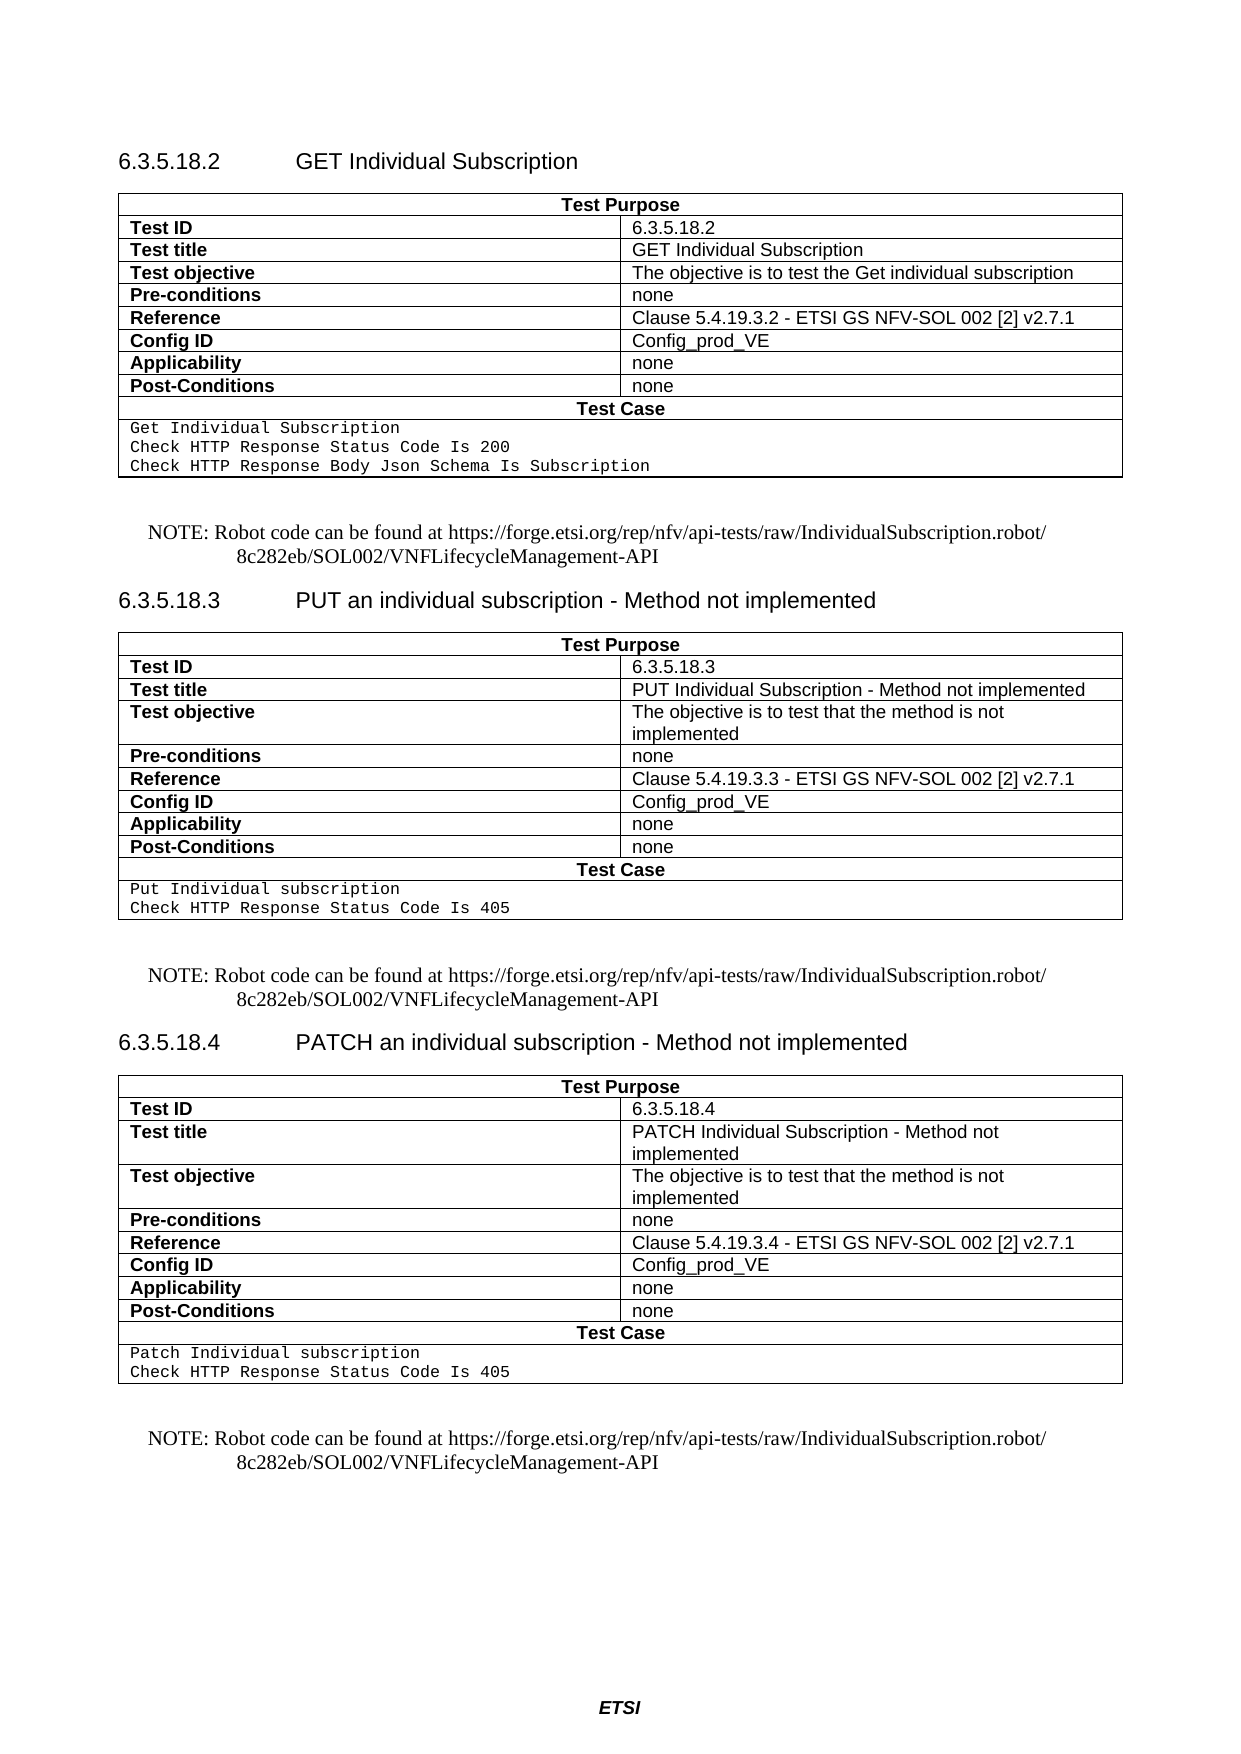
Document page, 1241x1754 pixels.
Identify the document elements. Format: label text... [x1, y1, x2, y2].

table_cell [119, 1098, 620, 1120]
text NOTE: Robot code can be found at https://forge.etsi.org/rep/nfv/api-tests/raw/IndividualSubscription.robot/8c282eb/SOL002/VNFLifecycleManagement-API [148, 962, 1122, 1011]
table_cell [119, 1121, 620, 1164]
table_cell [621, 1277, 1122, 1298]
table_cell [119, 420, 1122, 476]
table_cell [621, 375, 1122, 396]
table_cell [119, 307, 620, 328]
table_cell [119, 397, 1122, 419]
subtitle 6.3.5.18.2 GET Individual Subscription [118, 148, 1122, 174]
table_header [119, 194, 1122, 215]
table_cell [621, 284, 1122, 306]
subtitle 6.3.5.18.4 PATCH an individual subscription - Method not implemented [118, 1029, 1122, 1056]
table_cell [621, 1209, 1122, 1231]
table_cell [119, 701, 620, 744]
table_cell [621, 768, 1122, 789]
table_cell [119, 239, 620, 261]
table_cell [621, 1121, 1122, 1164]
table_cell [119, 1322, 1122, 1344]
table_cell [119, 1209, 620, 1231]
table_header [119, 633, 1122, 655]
subtitle 6.3.5.18.3 PUT an individual subscription - Method not implemented [118, 587, 1122, 613]
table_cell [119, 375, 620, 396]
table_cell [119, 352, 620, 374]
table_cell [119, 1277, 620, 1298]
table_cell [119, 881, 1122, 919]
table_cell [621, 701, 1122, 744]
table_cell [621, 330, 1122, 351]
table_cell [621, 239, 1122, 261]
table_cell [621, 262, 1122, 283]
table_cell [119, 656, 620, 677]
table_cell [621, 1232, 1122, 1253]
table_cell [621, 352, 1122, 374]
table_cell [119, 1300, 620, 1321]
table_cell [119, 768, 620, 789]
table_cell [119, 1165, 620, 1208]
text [148, 1426, 1122, 1474]
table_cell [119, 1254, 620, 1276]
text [148, 520, 1122, 568]
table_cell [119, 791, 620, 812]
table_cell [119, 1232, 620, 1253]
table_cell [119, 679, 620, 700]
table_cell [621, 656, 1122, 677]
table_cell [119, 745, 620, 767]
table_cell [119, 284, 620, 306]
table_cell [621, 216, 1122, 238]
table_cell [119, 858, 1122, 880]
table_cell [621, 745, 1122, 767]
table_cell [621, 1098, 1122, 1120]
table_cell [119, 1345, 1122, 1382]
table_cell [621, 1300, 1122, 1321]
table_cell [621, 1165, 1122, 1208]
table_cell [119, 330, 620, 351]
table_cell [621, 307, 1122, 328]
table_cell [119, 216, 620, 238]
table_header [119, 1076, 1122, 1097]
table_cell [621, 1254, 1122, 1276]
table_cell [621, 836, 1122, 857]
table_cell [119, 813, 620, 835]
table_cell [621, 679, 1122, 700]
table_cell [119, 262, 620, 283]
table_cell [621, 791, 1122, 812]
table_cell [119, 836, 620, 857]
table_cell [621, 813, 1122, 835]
